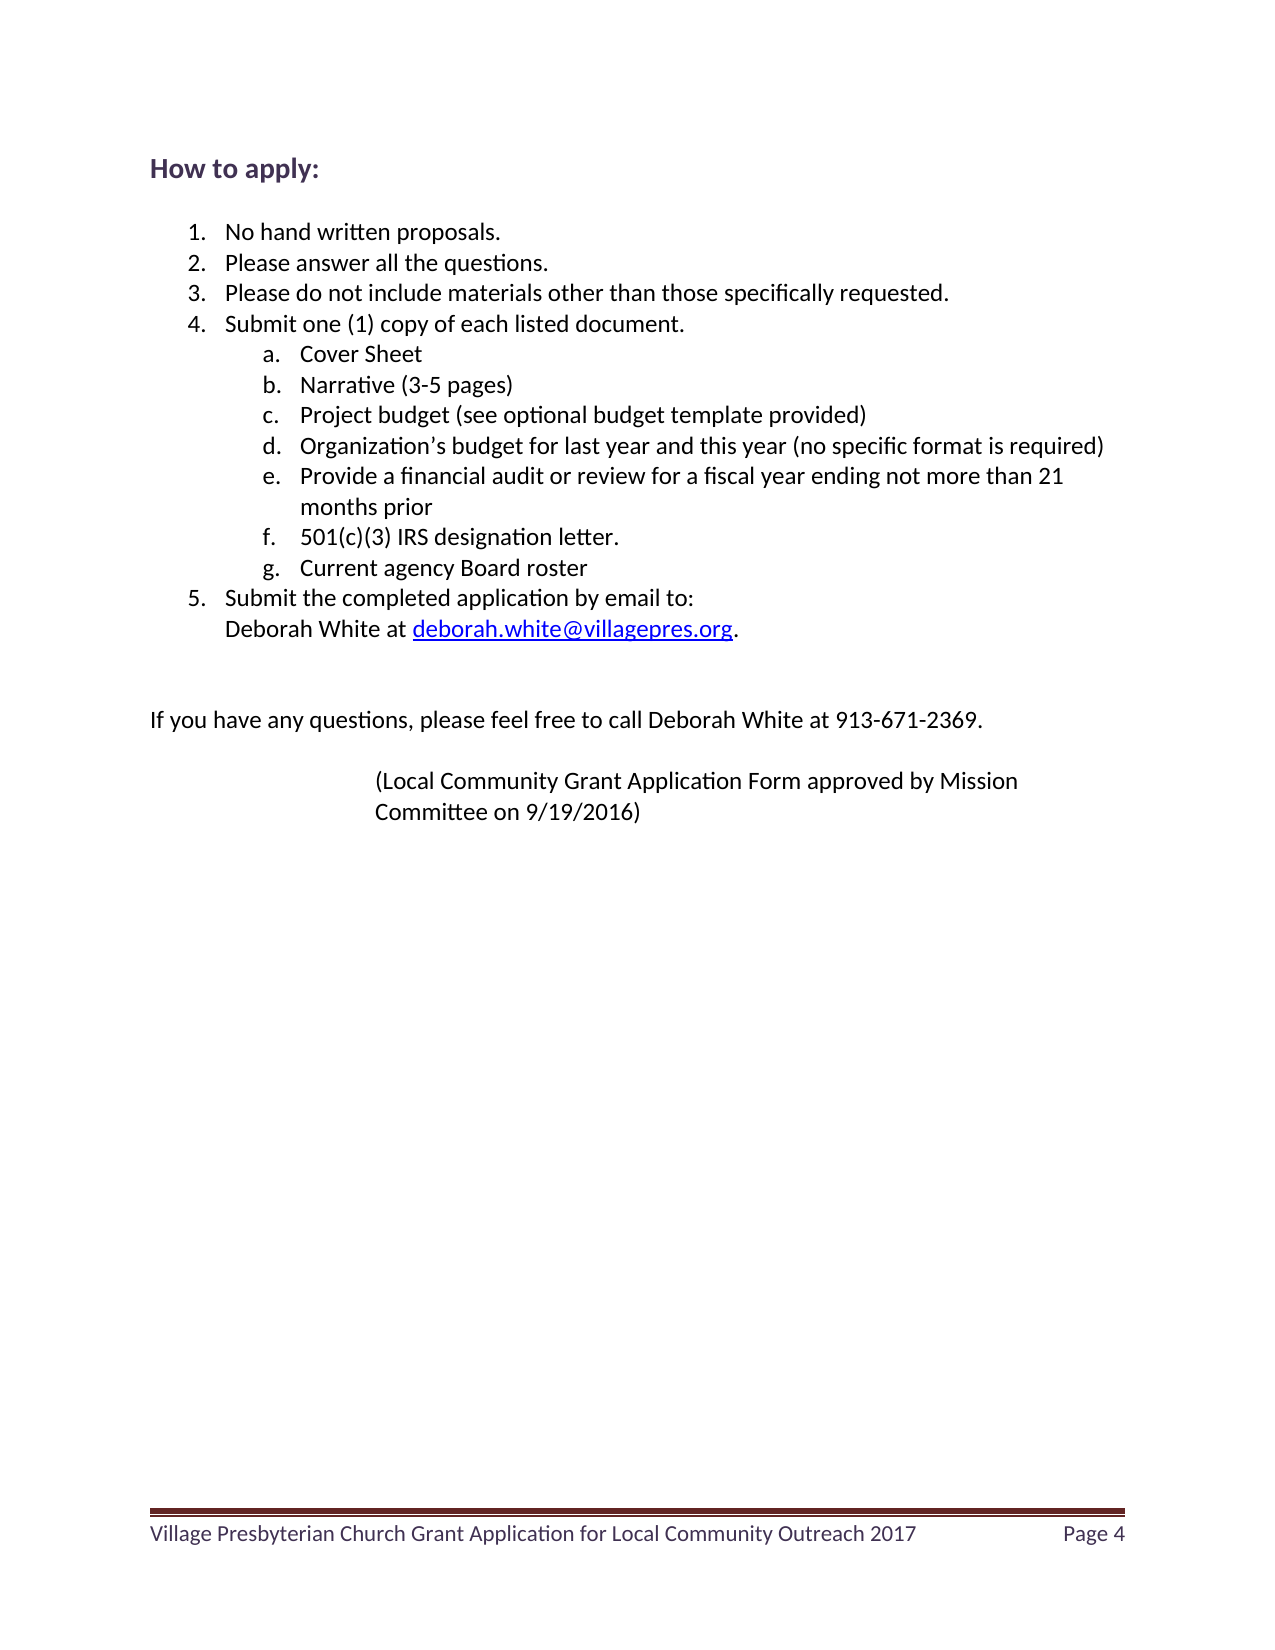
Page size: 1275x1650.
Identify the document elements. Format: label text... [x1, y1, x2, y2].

list Submit the completed application by email to: [187, 582, 1125, 613]
list Please answer all the questions. [187, 247, 1125, 277]
list Submit one (1) copy of each listed document. [187, 308, 1125, 338]
text If you have any questions, please feel free to call Deborah White at 913-671-2369. [150, 704, 1125, 735]
list Narrative (3-5 pages) [262, 369, 1125, 399]
text (Local Community Grant Application Form approved by Mission Committee on 9/19/2016) [375, 766, 1125, 827]
list Please do not include materials other than those specifically requested. [187, 277, 1125, 308]
text Deborah White at deborah.white@villagepres.org. [225, 613, 1125, 643]
list No hand written proposals. [187, 216, 1125, 247]
list Organization’s budget for last year and this year (no specific format is required) [262, 430, 1125, 460]
list Project budget (see optional budget template provided) [262, 399, 1125, 430]
list Provide a financial audit or review for a fiscal year ending not more than 21 months prior [262, 460, 1125, 521]
list 501(c)(3) IRS designation letter. [262, 521, 1125, 552]
list Current agency Board roster [262, 552, 1125, 582]
text How to apply: [150, 150, 1125, 186]
list Cover Sheet [262, 338, 1125, 369]
